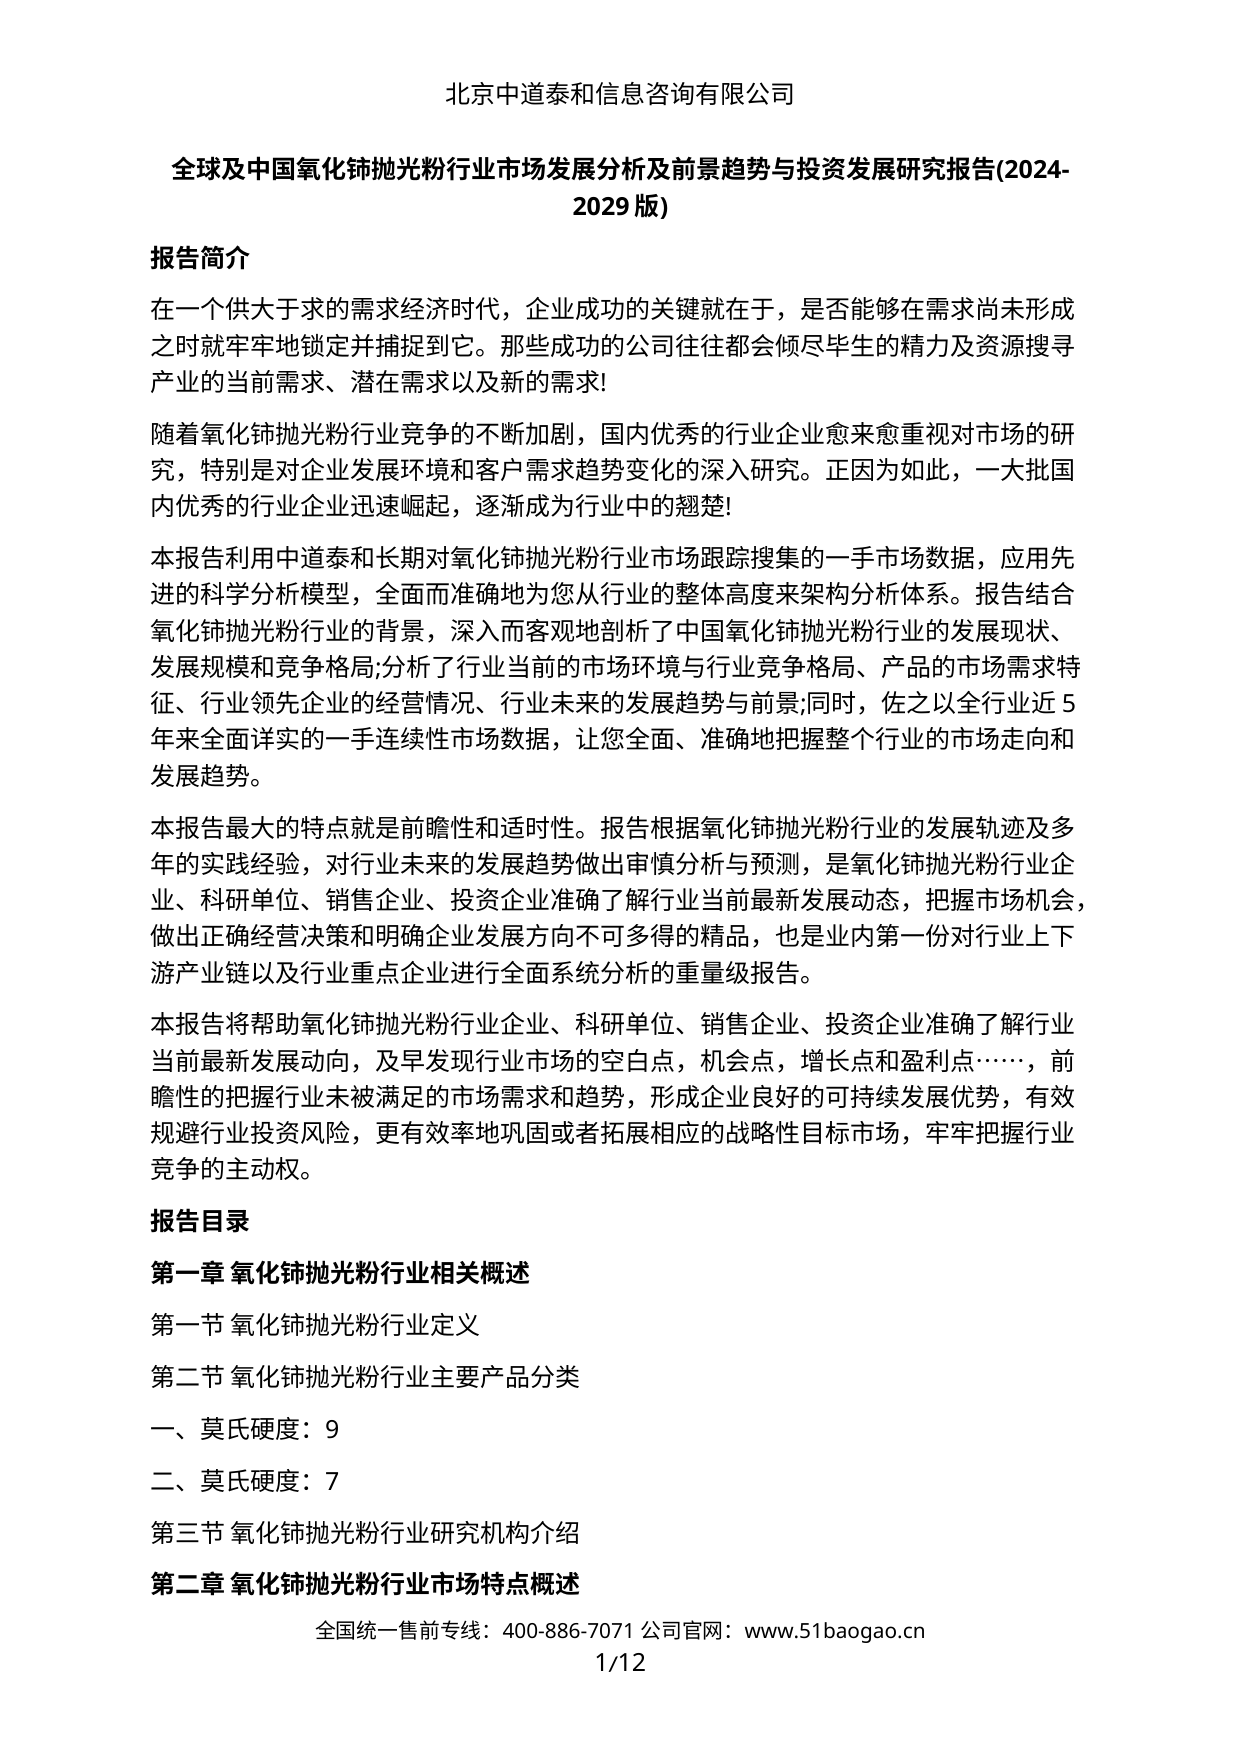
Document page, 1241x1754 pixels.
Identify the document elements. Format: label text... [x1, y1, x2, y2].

text 报告简介 [150, 238, 1090, 274]
text 本报告最大的特点就是前瞻性和适时性。报告根据氧化铈抛光粉行业的发展轨迹及多年的实践经验，对行业未来的发展趋势做出审慎分析与预测，是氧化铈抛光粉行业企业、科研单位、销售企业、投资企业准确了解行业当前最新发展动态，把握市场机会，做出正确经营决策和明确企业发展方向不可多得的精品，也是业内第一份对行业上下游产业链以及行业重点企业进行全面系统分析的重量级报告。 [150, 808, 1090, 989]
text 第三节 氧化铈抛光粉行业研究机构介绍 [150, 1513, 1090, 1549]
text 第二节 氧化铈抛光粉行业主要产品分类 [150, 1357, 1090, 1394]
text 随着氧化铈抛光粉行业竞争的不断加剧，国内优秀的行业企业愈来愈重视对市场的研究，特别是对企业发展环境和客户需求趋势变化的深入研究。正因为如此，一大批国内优秀的行业企业迅速崛起，逐渐成为行业中的翘楚! [150, 414, 1090, 523]
text 第一章 氧化铈抛光粉行业相关概述 [150, 1254, 1090, 1290]
text 第一节 氧化铈抛光粉行业定义 [150, 1306, 1090, 1342]
text 二、莫氏硬度：7 [150, 1461, 1090, 1497]
text 在一个供大于求的需求经济时代，企业成功的关键就在于，是否能够在需求尚未形成之时就牢牢地锁定并捕捉到它。那些成功的公司往往都会倾尽毕生的精力及资源搜寻产业的当前需求、潜在需求以及新的需求! [150, 290, 1090, 399]
text 一、莫氏硬度：9 [150, 1409, 1090, 1446]
text 报告目录 [150, 1202, 1090, 1238]
text 全球及中国氧化铈抛光粉行业市场发展分析及前景趋势与投资发展研究报告(2024-2029版) [150, 150, 1090, 222]
text 本报告将帮助氧化铈抛光粉行业企业、科研单位、销售企业、投资企业准确了解行业当前最新发展动向，及早发现行业市场的空白点，机会点，增长点和盈利点……，前瞻性的把握行业未被满足的市场需求和趋势，形成企业良好的可持续发展优势，有效规避行业投资风险，更有效率地巩固或者拓展相应的战略性目标市场，牢牢把握行业竞争的主动权。 [150, 1005, 1090, 1186]
text 本报告利用中道泰和长期对氧化铈抛光粉行业市场跟踪搜集的一手市场数据，应用先进的科学分析模型，全面而准确地为您从行业的整体高度来架构分析体系。报告结合氧化铈抛光粉行业的背景，深入而客观地剖析了中国氧化铈抛光粉行业的发展现状、发展规模和竞争格局;分析了行业当前的市场环境与行业竞争格局、产品的市场需求特征、行业领先企业的经营情况、行业未来的发展趋势与前景;同时，佐之以全行业近5年来全面详实的一手连续性市场数据，让您全面、准确地把握整个行业的市场走向和发展趋势。 [150, 539, 1090, 792]
text 第二章 氧化铈抛光粉行业市场特点概述 [150, 1565, 1090, 1601]
